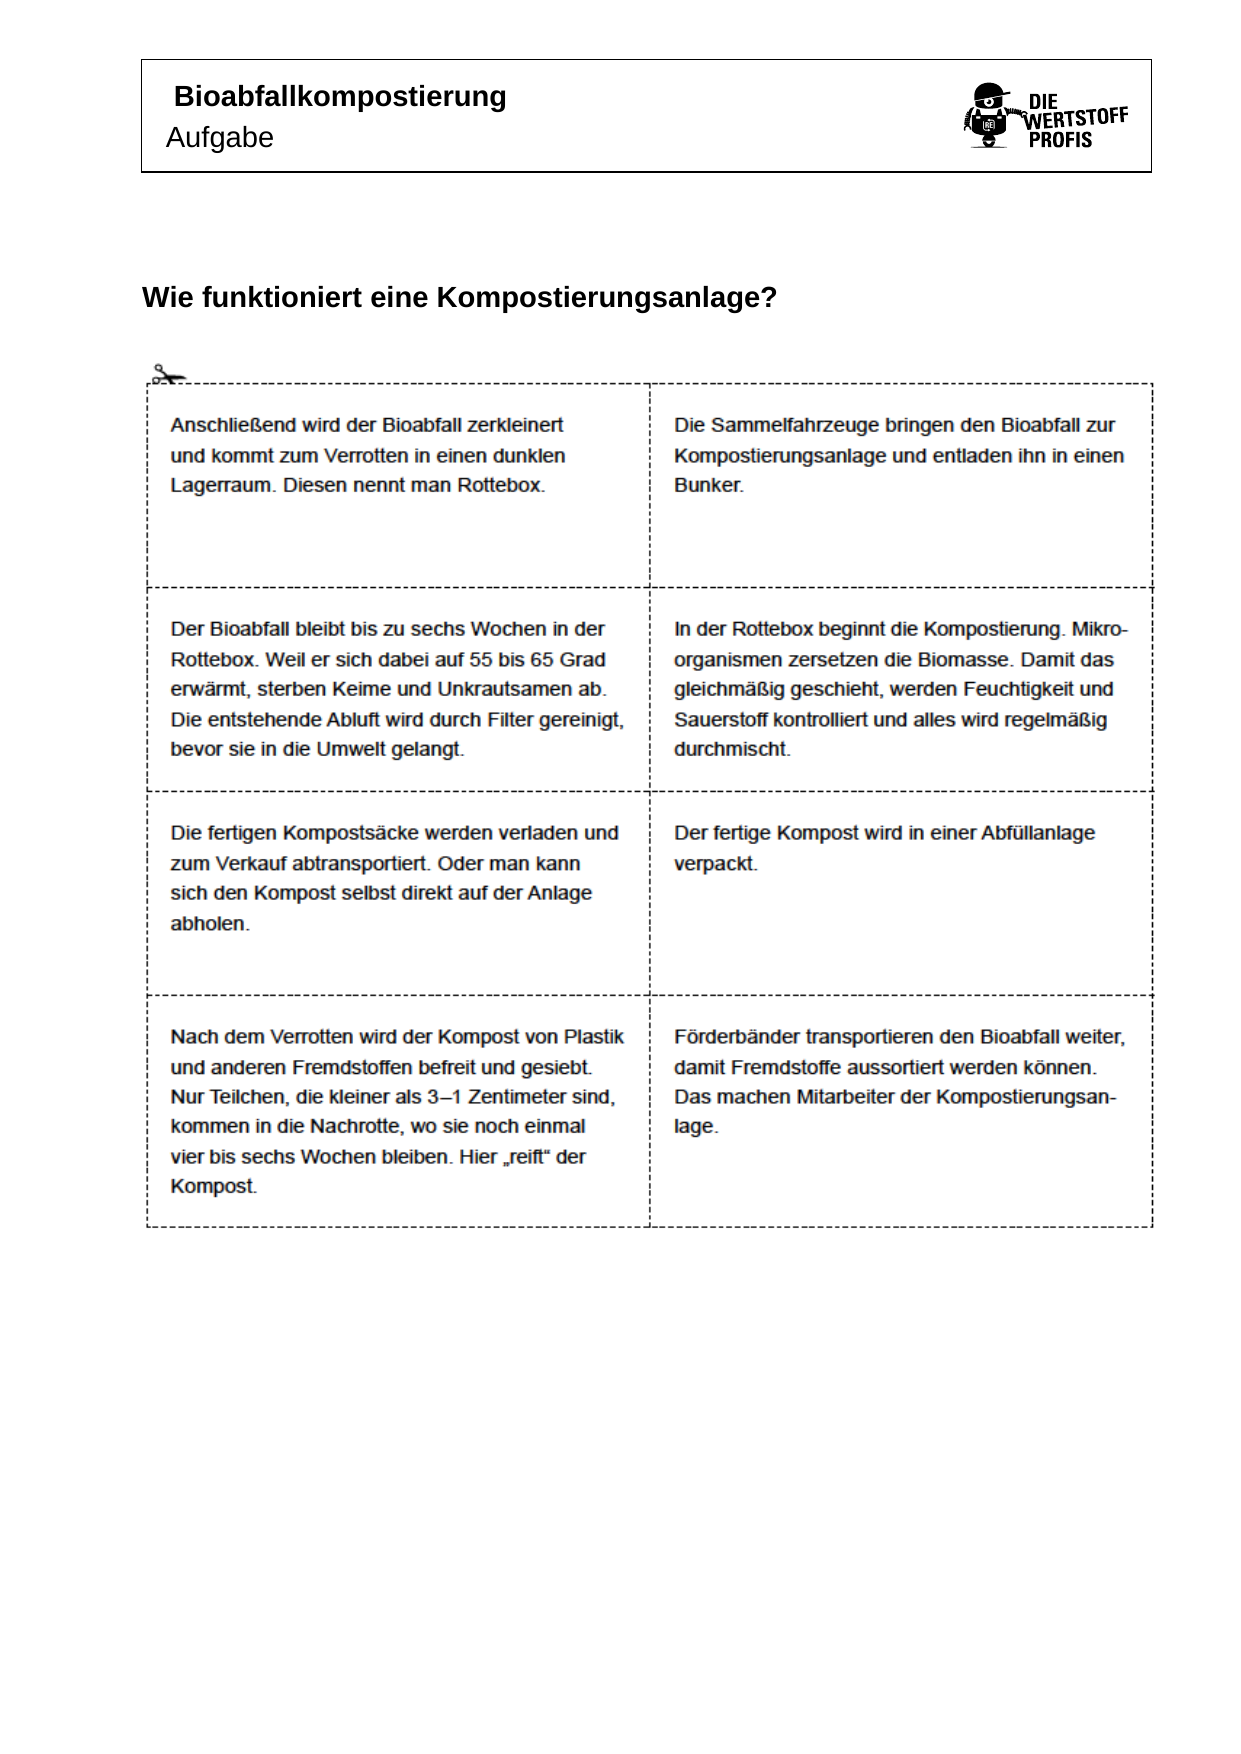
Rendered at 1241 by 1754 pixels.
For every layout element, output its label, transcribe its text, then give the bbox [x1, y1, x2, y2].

text Wie funktioniert eine Kompostierungsanlage? [142, 272, 1152, 316]
picture [138, 358, 1168, 1242]
text Aufgabe [166, 112, 892, 156]
